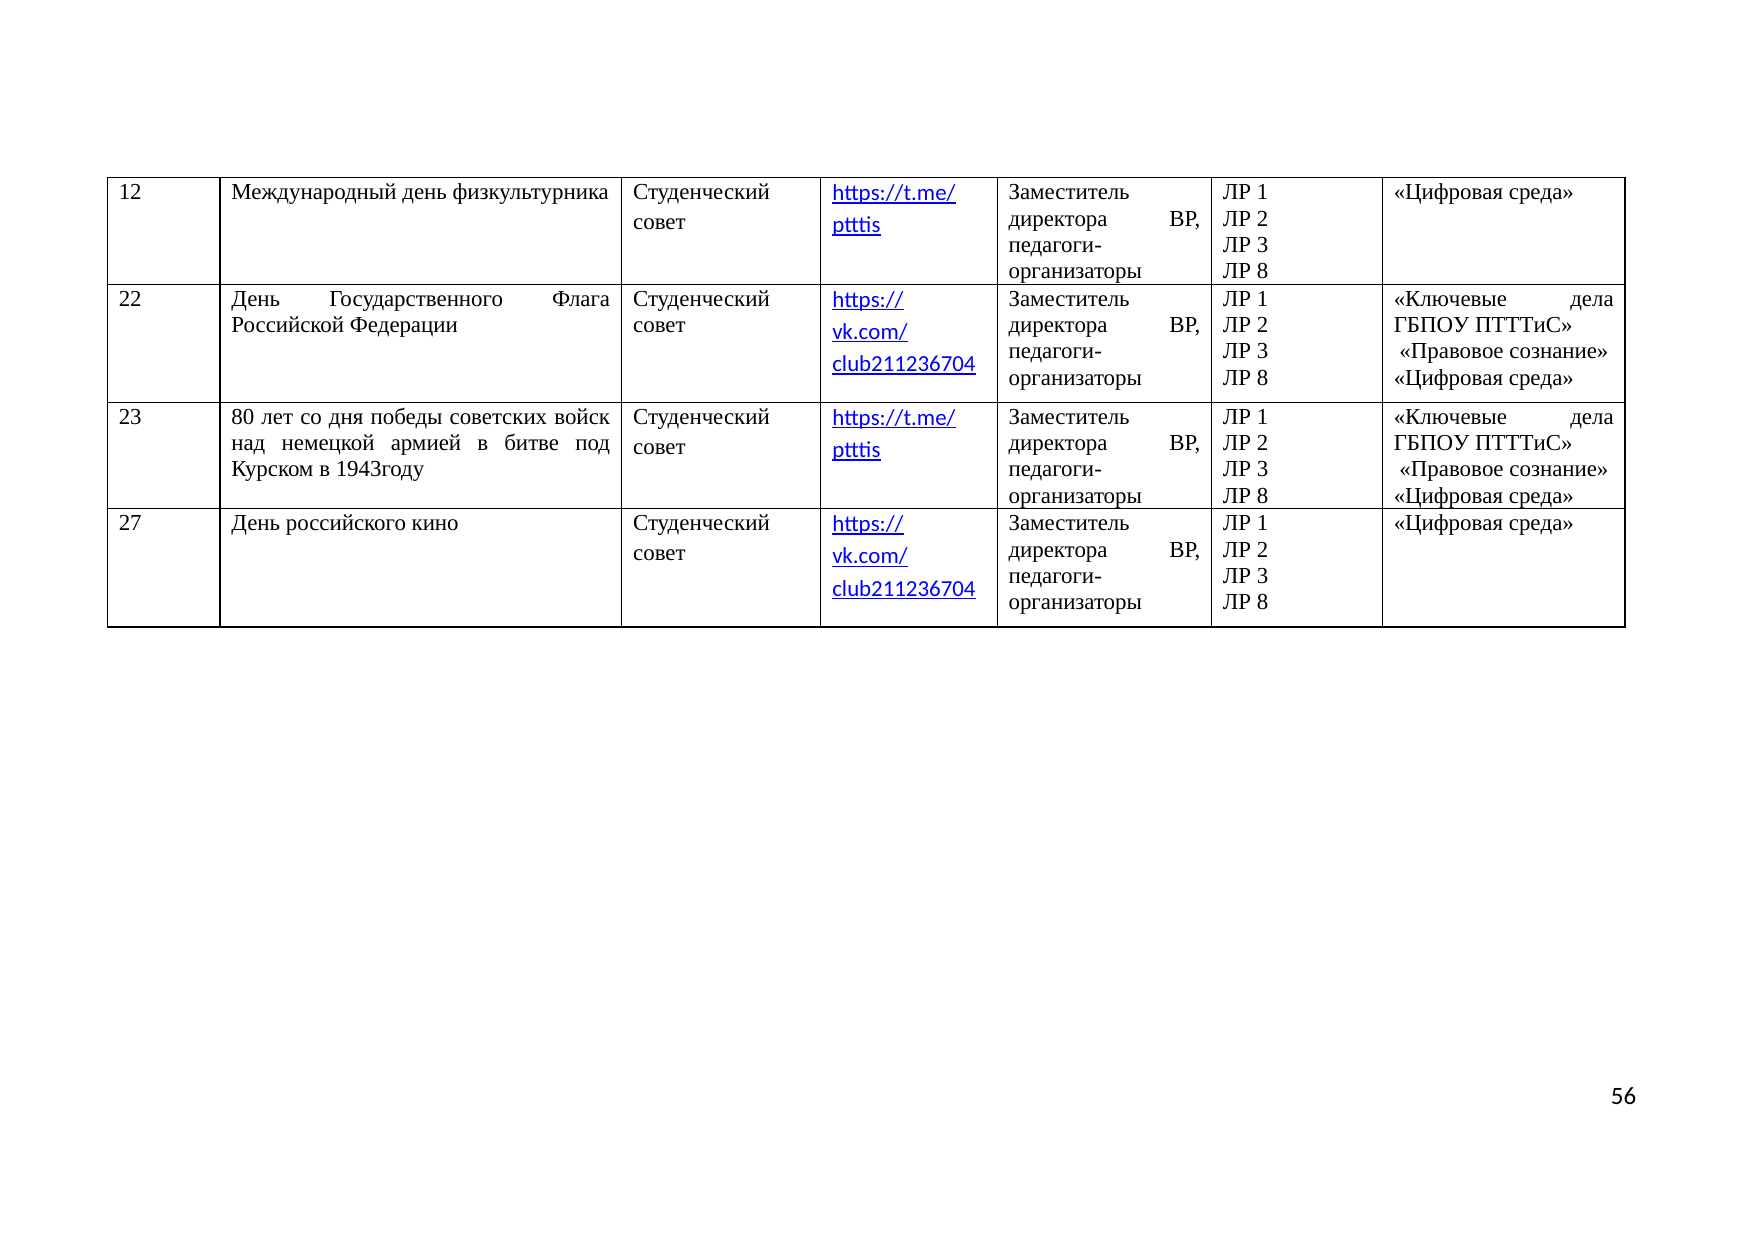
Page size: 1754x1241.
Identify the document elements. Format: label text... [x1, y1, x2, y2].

table_cell https://t.me/ptttis [821, 403, 997, 508]
table_cell https://vk.com/club211236704 [821, 285, 997, 402]
table_cell Студенческий совет [622, 178, 820, 284]
table_cell Заместитель директора ВР, педагоги-организаторы [998, 509, 1211, 626]
table_cell https://t.me/ptttis [821, 178, 997, 284]
table_cell https://vk.com/club211236704 [821, 509, 997, 626]
table_cell Международный день физкультурника [221, 178, 621, 284]
table_cell ЛР 1 ЛР 2 ЛР 3 ЛР 8 [1212, 178, 1382, 284]
table_cell 22 [108, 285, 219, 402]
table_cell ЛР 1 ЛР 2 ЛР 3 ЛР 8 [1212, 285, 1382, 402]
table_cell 27 [108, 509, 219, 626]
table_cell «Цифровая среда» [1383, 509, 1624, 626]
table_cell День Государственного Флага Российской Федерации [221, 285, 621, 402]
table_cell 12 [108, 178, 219, 284]
table_cell ЛР 1 ЛР 2 ЛР 3 ЛР 8 [1212, 403, 1382, 508]
table_cell «Цифровая среда» [1383, 178, 1624, 284]
table_cell Студенческий совет [622, 403, 820, 508]
table_cell Студенческий совет [622, 509, 820, 626]
table_cell ЛР 1 ЛР 2 ЛР 3 ЛР 8 [1212, 509, 1382, 626]
table_cell День российского кино [221, 509, 621, 626]
table_cell «Ключевые дела ГБПОУ ПТТТиС» «Правовое сознание» «Цифровая среда» [1383, 285, 1624, 402]
table_cell Заместитель директора ВР, педагоги-организаторы [998, 285, 1211, 402]
table_cell Заместитель директора ВР, педагоги-организаторы [998, 403, 1211, 508]
table_cell Студенческий совет [622, 285, 820, 402]
table_cell Заместитель директора ВР, педагоги-организаторы [998, 178, 1211, 284]
table_cell «Ключевые дела ГБПОУ ПТТТиС» «Правовое сознание» «Цифровая среда» [1383, 403, 1624, 508]
table_cell 23 [108, 403, 219, 508]
table_cell 80 лет со дня победы советских войск над немецкой армией в битве под Курском в 1943году [221, 403, 621, 508]
